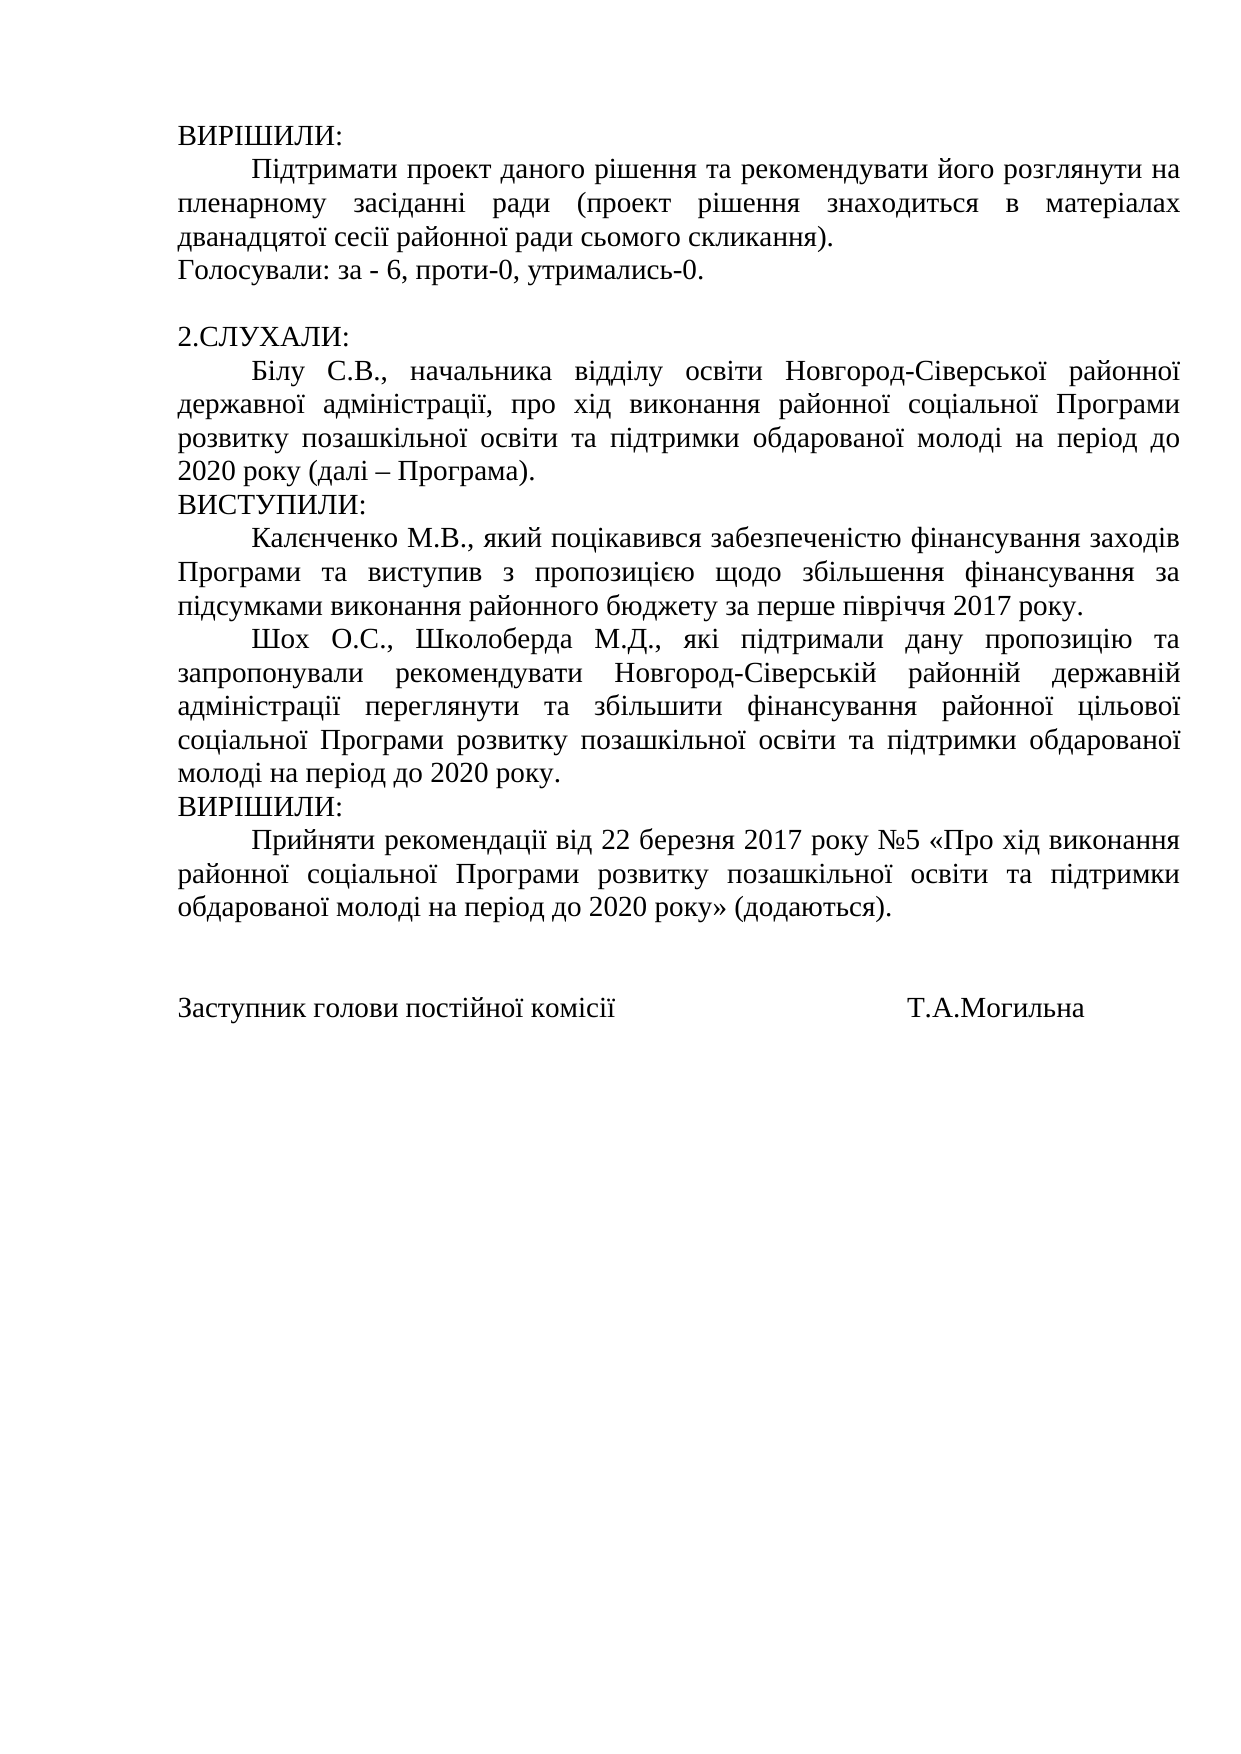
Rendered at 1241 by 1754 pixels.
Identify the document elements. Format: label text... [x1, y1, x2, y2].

list Підтримати проект даного рішення та рекомендувати його розглянути на пленарному засіданні ради (проект рішення знаходиться в матеріалах дванадцятої сесії районної ради сьомого скликання). [177, 152, 1181, 252]
list Голосували: за - 6, проти-0, утримались-0. [177, 252, 1181, 286]
list ВИРІШИЛИ: [177, 789, 1181, 822]
list 2.СЛУХАЛИ: [177, 319, 1181, 353]
text ВИСТУПИЛИ: [177, 487, 1181, 521]
list Білу С.В., начальника відділу освіти Новгород-Сіверської районної державної адміністрації, про хід виконання районної соціальної Програми розвитку позашкільної освіти та підтримки обдарованої молоді на період до 2020 року (далі – Програма). [177, 353, 1181, 487]
list ВИРІШИЛИ: [177, 118, 1181, 152]
text Заступник голови постійної комісії Т.А.Могильна [177, 990, 1181, 1024]
text Шох О.С., Школоберда М.Д., які підтримали дану пропозицію та запропонували рекомендувати Новгород-Сіверській районній державній адміністрації переглянути та збільшити фінансування районної цільової соціальної Програми розвитку позашкільної освіти та підтримки обдарованої молоді на період до 2020 року. [177, 621, 1181, 789]
text Калєнченко М.В., який поцікавився забезпеченістю фінансування заходів Програми та виступив з пропозицією щодо збільшення фінансування за підсумками виконання районного бюджету за перше півріччя 2017 року. [177, 521, 1181, 621]
list Прийняти рекомендації від 22 березня 2017 року №5 «Про хід виконання районної соціальної Програми розвитку позашкільної освіти та підтримки обдарованої молоді на період до 2020 року» (додаються). [177, 822, 1181, 923]
